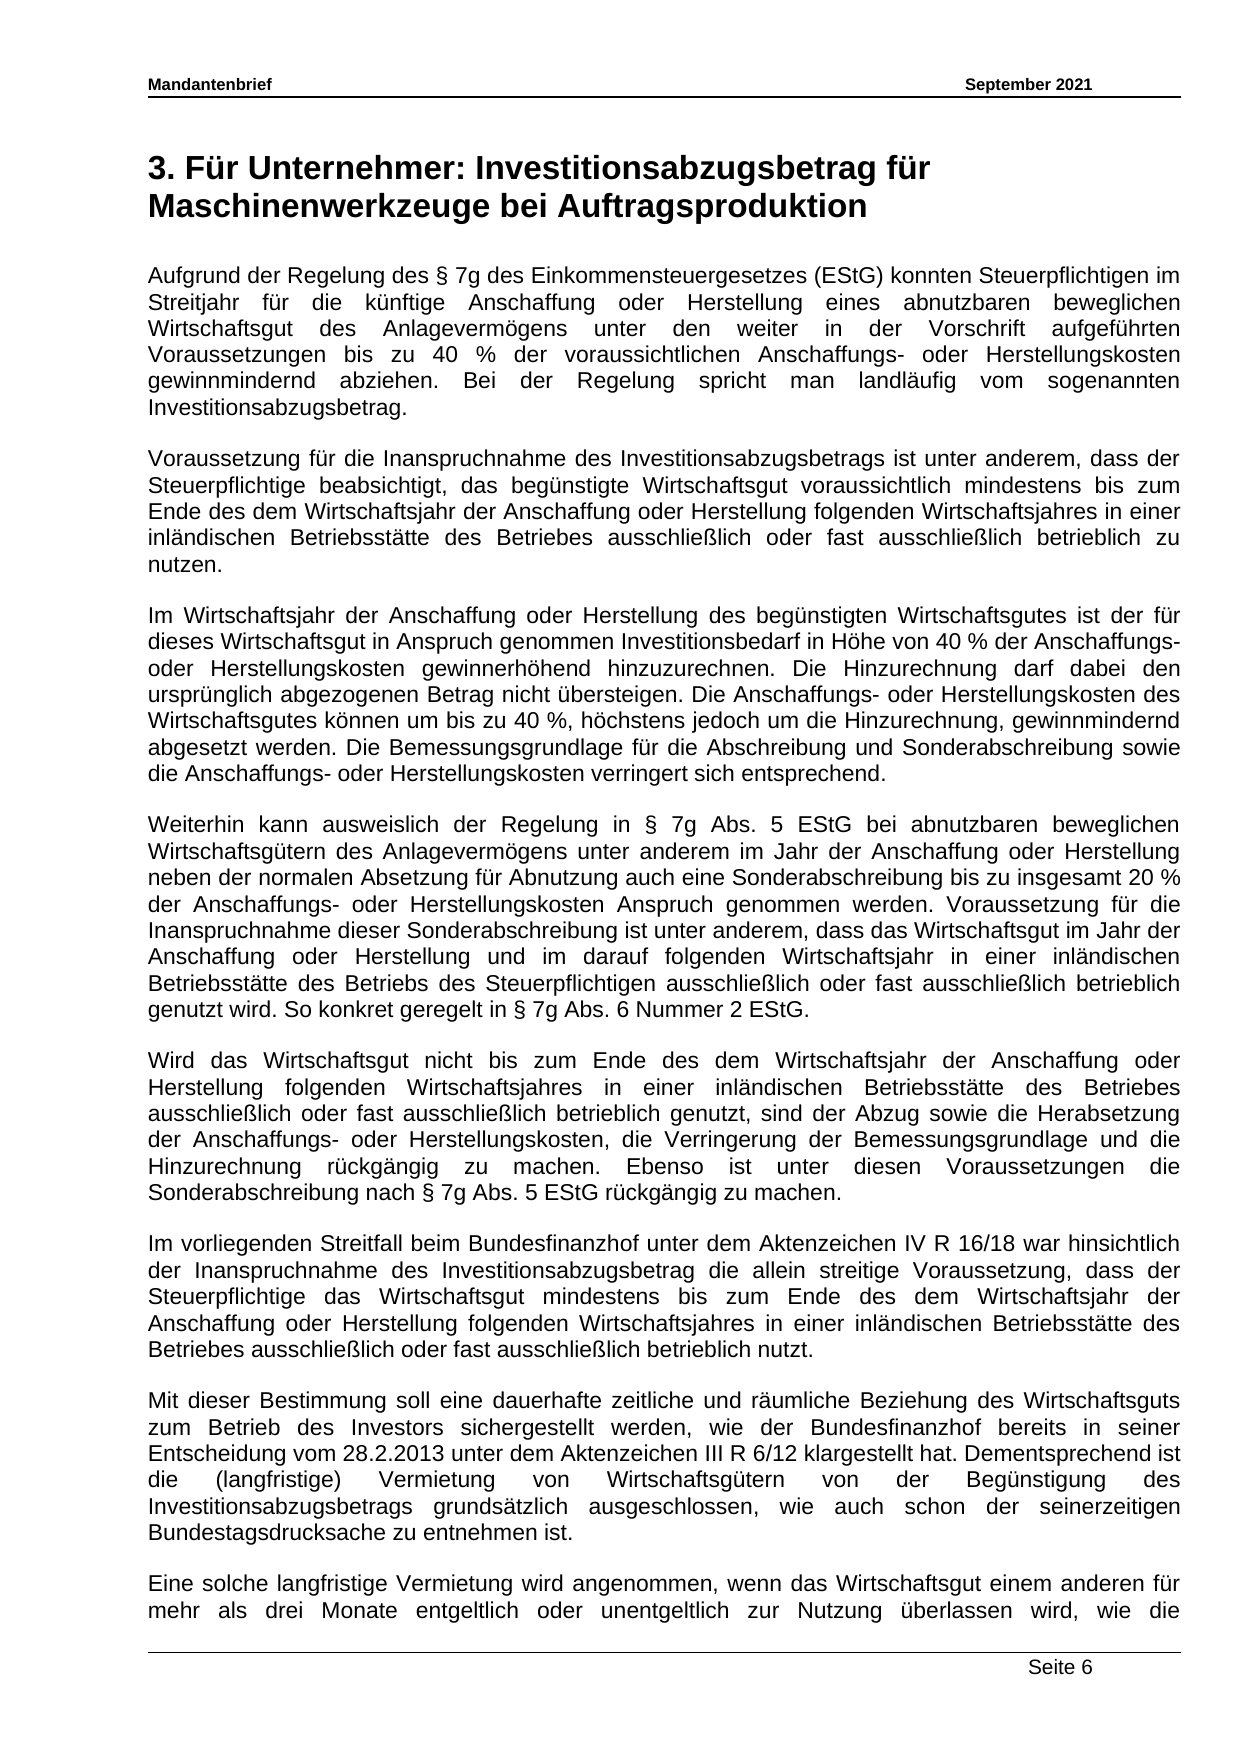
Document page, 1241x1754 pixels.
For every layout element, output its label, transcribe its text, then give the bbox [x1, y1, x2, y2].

subtitle 3. Für Unternehmer: Investitionsabzugsbetrag für Maschinenwerkzeuge bei Auftragsproduktion [148, 148, 1181, 224]
text Im vorliegenden Streitfall beim Bundesfinanzhof unter dem Aktenzeichen IV R 16/18 war hinsichtlich der Inanspruchnahme des Investitionsabzugsbetrag die allein streitige Voraussetzung, dass der Steuerpflichtige das Wirtschaftsgut mindestens bis zum Ende des dem Wirtschaftsjahr der Anschaffung oder Herstellung folgenden Wirtschaftsjahres in einer inländischen Betriebsstätte des Betriebes ausschließlich oder fast ausschließlich betrieblich nutzt. [148, 1230, 1181, 1362]
text Mit dieser Bestimmung soll eine dauerhafte zeitliche und räumliche Beziehung des Wirtschaftsguts zum Betrieb des Investors sichergestellt werden, wie der Bundesfinanzhof bereits in seiner Entscheidung vom 28.2.2013 unter dem Aktenzeichen III R 6/12 klargestellt hat. Dementsprechend ist die (langfristige) Vermietung von Wirtschaftsgütern von der Begünstigung des Investitionsabzugsbetrags grundsätzlich ausgeschlossen, wie auch schon der seinerzeitigen Bundestagsdrucksache zu entnehmen ist. [148, 1387, 1181, 1545]
text Wird das Wirtschaftsgut nicht bis zum Ende des dem Wirtschaftsjahr der Anschaffung oder Herstellung folgenden Wirtschaftsjahres in einer inländischen Betriebsstätte des Betriebes ausschließlich oder fast ausschließlich betrieblich genutzt, sind der Abzug sowie die Herabsetzung der Anschaffungs- oder Herstellungskosten, die Verringerung der Bemessungsgrundlage und die Hinzurechnung rückgängig zu machen. Ebenso ist unter diesen Voraussetzungen die Sonderabschreibung nach § 7g Abs. 5 EStG rückgängig zu machen. [148, 1047, 1181, 1205]
text Aufgrund der Regelung des § 7g des Einkommensteuergesetzes (EStG) konnten Steuerpflichtigen im Streitjahr für die künftige Anschaffung oder Herstellung eines abnutzbaren beweglichen Wirtschaftsgut des Anlagevermögens unter den weiter in der Vorschrift aufgeführten Voraussetzungen bis zu 40 % der voraussichtlichen Anschaffungs- oder Herstellungskosten gewinnmindernd abziehen. Bei der Regelung spricht man landläufig vom sogenannten Investitionsabzugsbetrag. [148, 262, 1181, 420]
text Voraussetzung für die Inanspruchnahme des Investitionsabzugsbetrags ist unter anderem, dass der Steuerpflichtige beabsichtigt, das begünstigte Wirtschaftsgut voraussichtlich mindestens bis zum Ende des dem Wirtschaftsjahr der Anschaffung oder Herstellung folgenden Wirtschaftsjahres in einer inländischen Betriebsstätte des Betriebes ausschließlich oder fast ausschließlich betrieblich zu nutzen. [148, 445, 1181, 577]
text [148, 1570, 1181, 1623]
text Im Wirtschaftsjahr der Anschaffung oder Herstellung des begünstigten Wirtschaftsgutes ist der für dieses Wirtschaftsgut in Anspruch genommen Investitionsbedarf in Höhe von 40 % der Anschaffungs- oder Herstellungskosten gewinnerhöhend hinzuzurechnen. Die Hinzurechnung darf dabei den ursprünglich abgezogenen Betrag nicht übersteigen. Die Anschaffungs- oder Herstellungskosten des Wirtschaftsgutes können um bis zu 40 %, höchstens jedoch um die Hinzurechnung, gewinnmindernd abgesetzt werden. Die Bemessungsgrundlage für die Abschreibung und Sonderabschreibung sowie die Anschaffungs- oder Herstellungskosten verringert sich entsprechend. [148, 602, 1181, 786]
text Weiterhin kann ausweislich der Regelung in § 7g Abs. 5 EStG bei abnutzbaren beweglichen Wirtschaftsgütern des Anlagevermögens unter anderem im Jahr der Anschaffung oder Herstellung neben der normalen Absetzung für Abnutzung auch eine Sonderabschreibung bis zu insgesamt 20 % der Anschaffungs- oder Herstellungskosten Anspruch genommen werden. Voraussetzung für die Inanspruchnahme dieser Sonderabschreibung ist unter anderem, dass das Wirtschaftsgut im Jahr der Anschaffung oder Herstellung und im darauf folgenden Wirtschaftsjahr in einer inländischen Betriebsstätte des Betriebs des Steuerpflichtigen ausschließlich oder fast ausschließlich betrieblich genutzt wird. So konkret geregelt in § 7g Abs. 6 Nummer 2 EStG. [148, 811, 1181, 1022]
